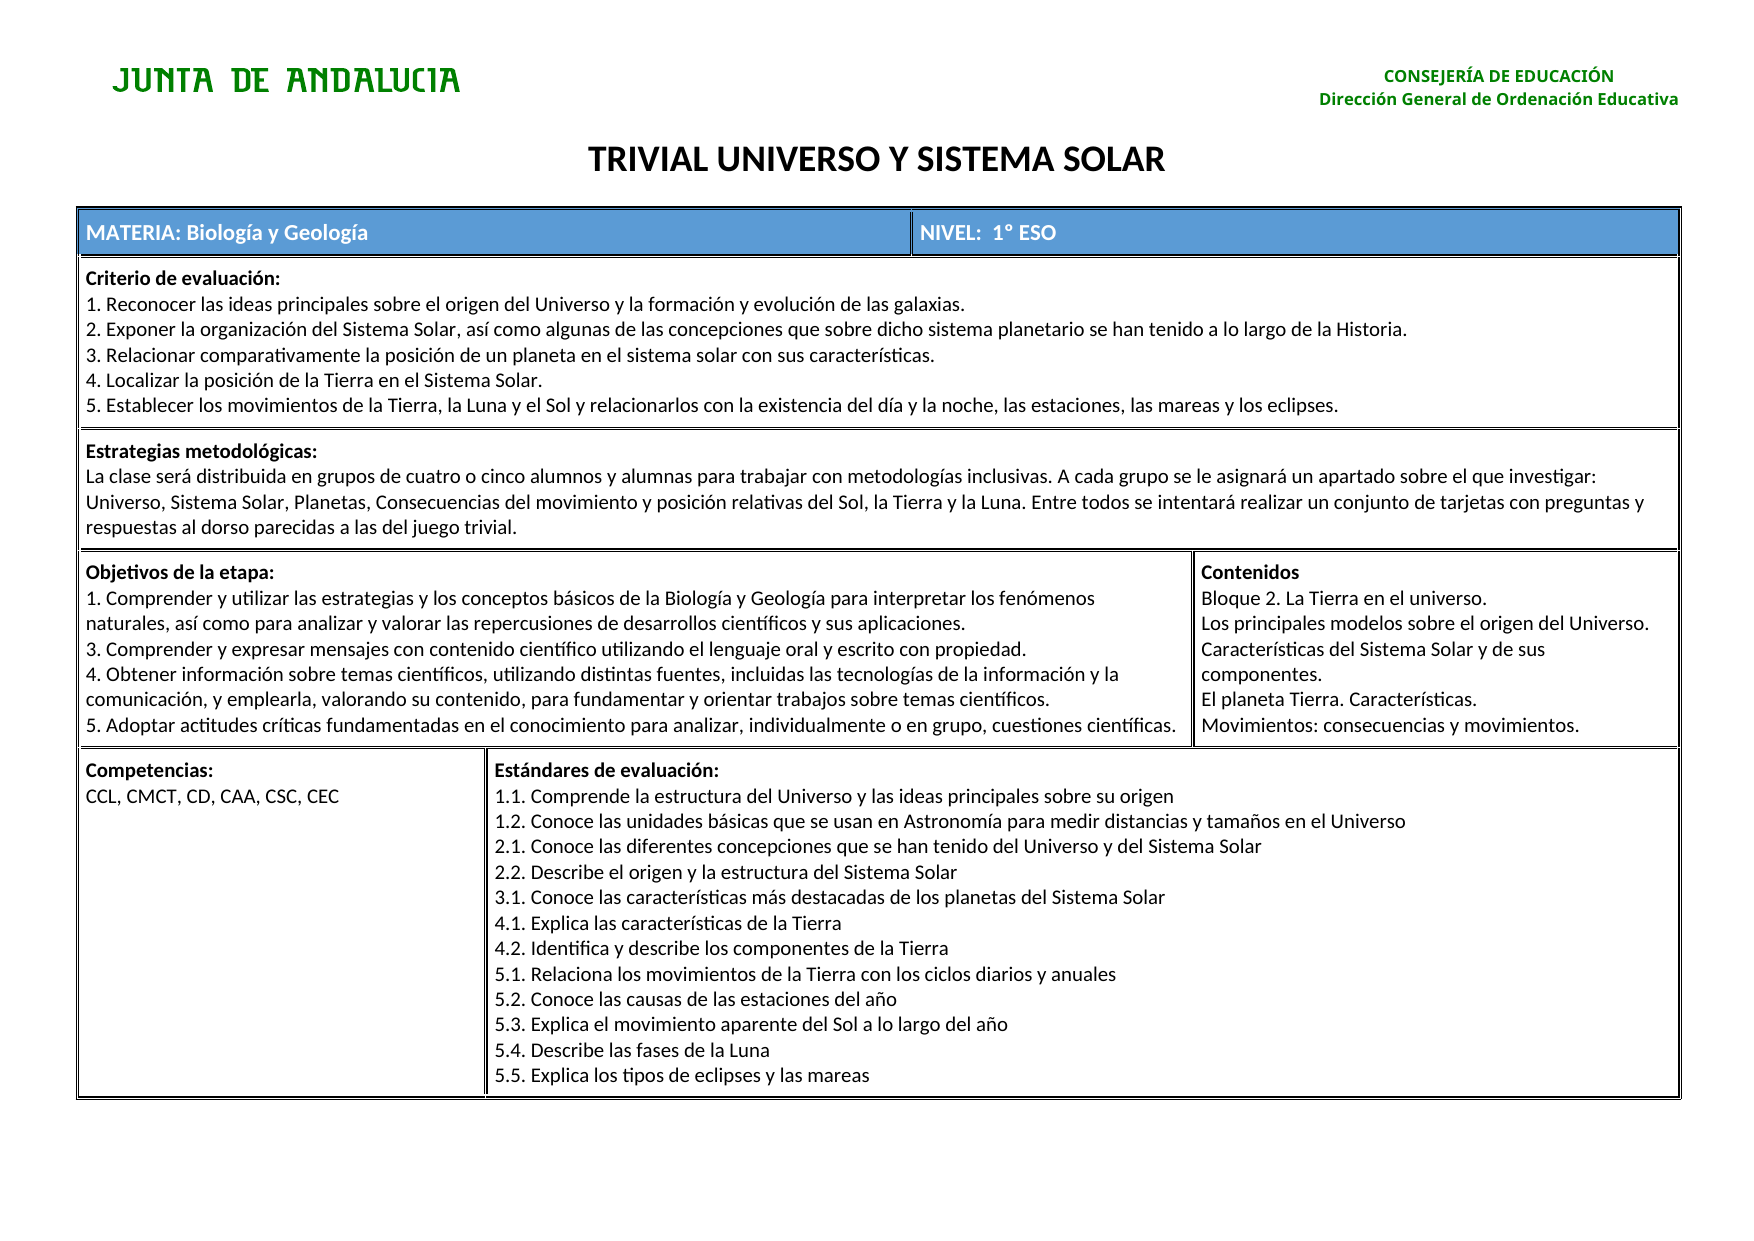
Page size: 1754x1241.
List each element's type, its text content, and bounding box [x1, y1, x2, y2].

table_cell Estándares de evaluación: 1.1. Comprende la estructura del Universo y las ideas principales sobre su origen 1.2. Conoce las unidades básicas que se usan en Astronomía para medir distancias y tamaños en el Universo 2.1. Conoce las diferentes concepciones que se han tenido del Universo y del Sistema Solar 2.2. Describe el origen y la estructura del Sistema Solar 3.1. Conoce las características más destacadas de los planetas del Sistema Solar 4.1. Explica las características de la Tierra 4.2. Identifica y describe los componentes de la Tierra 5.1. Relaciona los movimientos de la Tierra con los ciclos diarios y anuales 5.2. Conoce las causas de las estaciones del año 5.3. Explica el movimiento aparente del Sol a lo largo del año 5.4. Describe las fases de la Luna 5.5. Explica los tipos de eclipses y las mareas [486, 746, 1680, 1096]
table_header NIVEL: 1º ESO [911, 210, 1678, 254]
table_cell Contenidos Bloque 2. La Tierra en el universo. Los principales modelos sobre el origen del Universo. Características del Sistema Solar y de sus componentes. El planeta Tierra. Características. Movimientos: consecuencias y movimientos. [1195, 548, 1679, 746]
table_cell Criterio de evaluación: 1. Reconocer las ideas principales sobre el origen del Universo y la formación y evolución de las galaxias. 2. Exponer la organización del Sistema Solar, así como algunas de las concepciones que sobre dicho sistema planetario se han tenido a lo largo de la Historia. 3. Relacionar comparativamente la posición de un planeta en el sistema solar con sus características. 4. Localizar la posición de la Tierra en el Sistema Solar. 5. Establecer los movimientos de la Tierra, la Luna y el Sol y relacionarlos con la existencia del día y la noche, las estaciones, las mareas y los eclipses. [79, 254, 1679, 426]
table_header MATERIA: Biología y Geología [79, 210, 911, 254]
table_cell Objetivos de la etapa: 1. Comprender y utilizar las estrategias y los conceptos básicos de la Biología y Geología para interpretar los fenómenos naturales, así como para analizar y valorar las repercusiones de desarrollos científicos y sus aplicaciones. 3. Comprender y expresar mensajes con contenido científico utilizando el lenguaje oral y escrito con propiedad. 4. Obtener información sobre temas científicos, utilizando distintas fuentes, incluidas las tecnologías de la información y la comunicación, y emplearla, valorando su contenido, para fundamentar y orientar trabajos sobre temas científicos. 5. Adoptar actitudes críticas fundamentadas en el conocimiento para analizar, individualmente o en grupo, cuestiones científicas. [79, 548, 1191, 746]
table_cell Competencias: CCL, CMCT, CD, CAA, CSC, CEC [77, 746, 486, 1096]
text TRIVIAL UNIVERSO Y SISTEMA SOLAR [75, 135, 1679, 181]
table_cell Estrategias metodológicas: La clase será distribuida en grupos de cuatro o cinco alumnos y alumnas para trabajar con metodologías inclusivas. A cada grupo se le asignará un apartado sobre el que investigar: Universo, Sistema Solar, Planetas, Consecuencias del movimiento y posición relativas del Sol, la Tierra y la Luna. Entre todos se intentará realizar un conjunto de tarjetas con preguntas y respuestas al dorso parecidas a las del juego trivial. [79, 426, 1679, 548]
